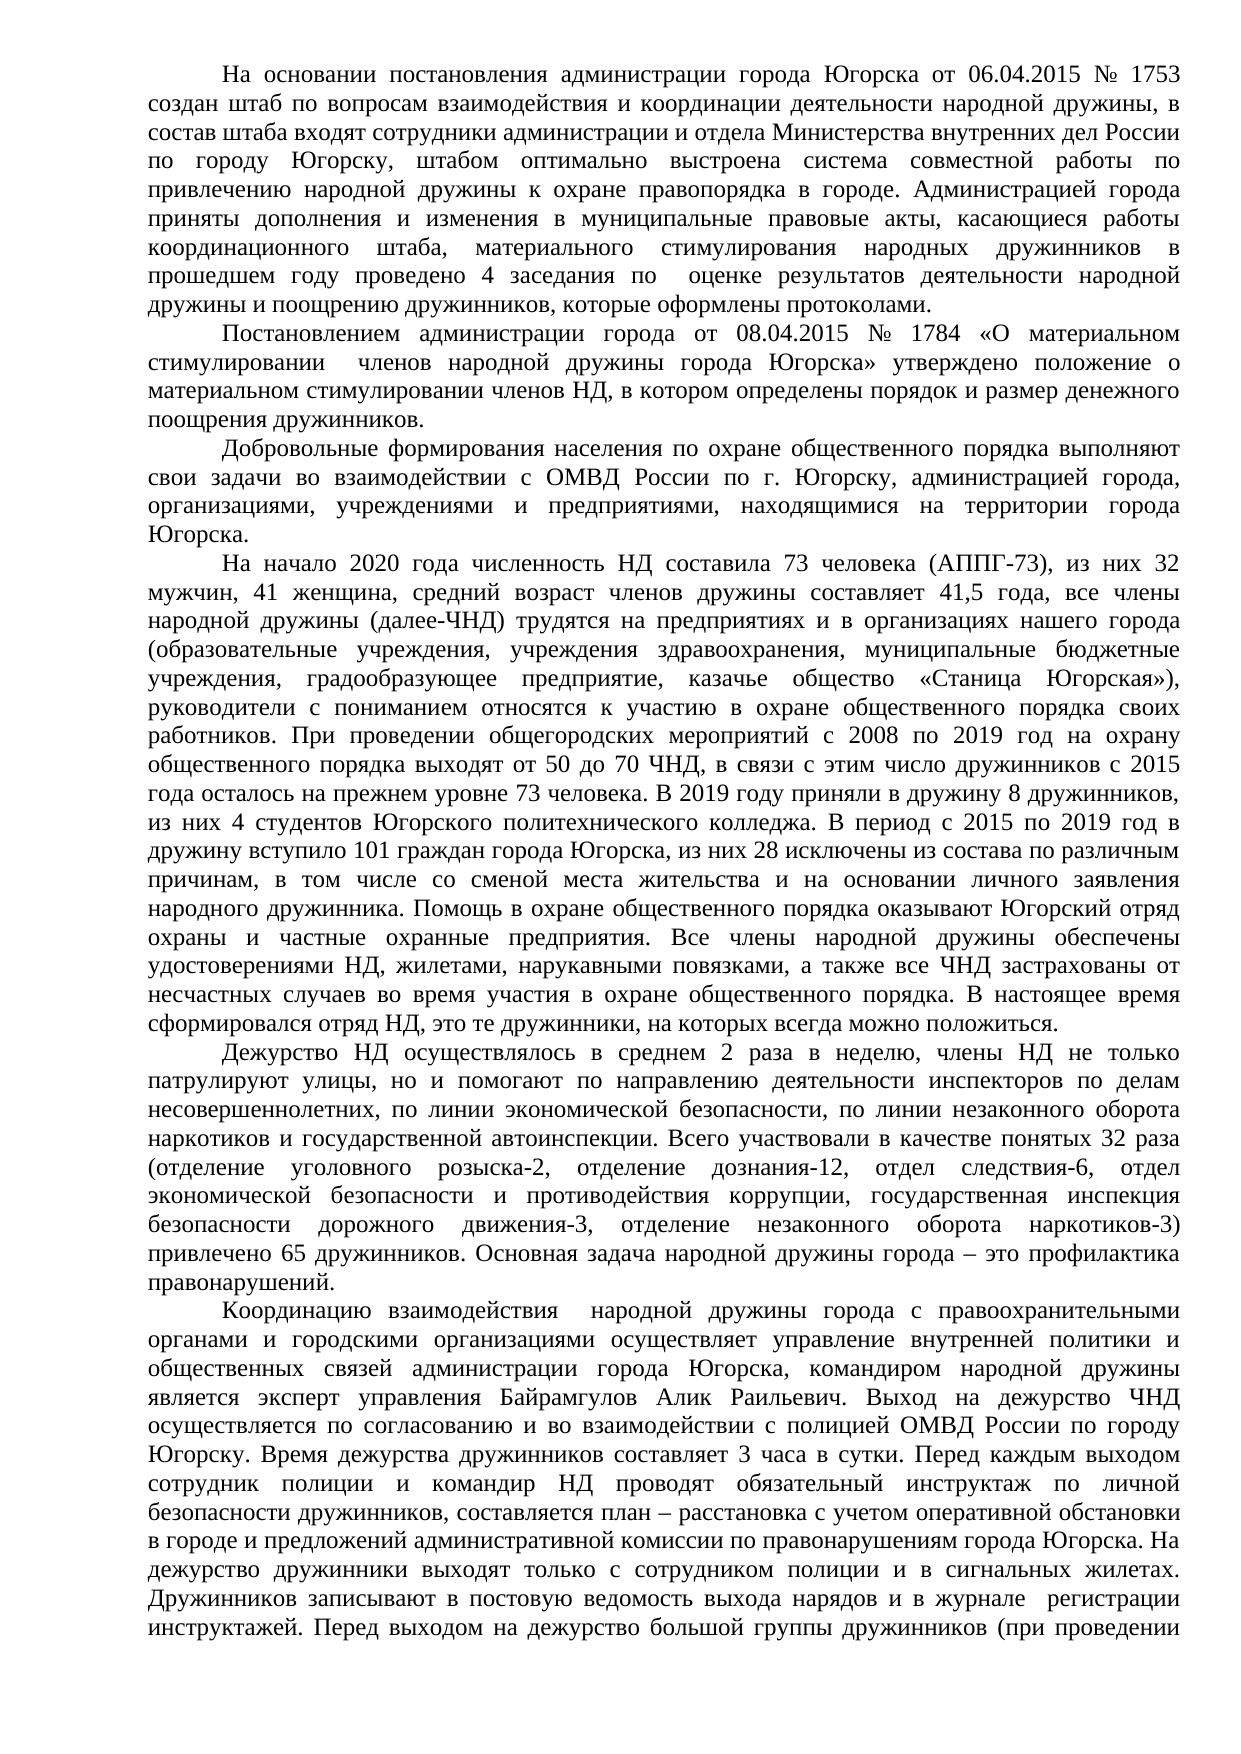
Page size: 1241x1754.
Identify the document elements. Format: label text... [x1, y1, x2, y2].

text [148, 1295, 1181, 1640]
text На начало 2020 года численность НД составила 73 человека (АППГ-73), из них 32 мужчин, 41 женщина, средний возраст членов дружины составляет 41,5 года, все члены народной дружины (далее-ЧНД) трудятся на предприятиях и в организациях нашего города (образовательные учреждения, учреждения здравоохранения, муниципальные бюджетные учреждения, градообразующее предприятие, казачье общество «Станица Югорская»), руководители с пониманием относятся к участию в охране общественного порядка своих работников. При проведении общегородских мероприятий с 2008 по 2019 год на охрану общественного порядка выходят от 50 до 70 ЧНД, в связи с этим число дружинников с 2015 года осталось на прежнем уровне 73 человека. В 2019 году приняли в дружину 8 дружинников, из них 4 студентов Югорского политехнического колледжа. В период с 2015 по 2019 год в дружину вступило 101 граждан города Югорска, из них 28 исключены из состава по различным причинам, в том числе со сменой места жительства и на основании личного заявления народного дружинника. Помощь в охране общественного порядка оказывают Югорский отряд охраны и частные охранные предприятия. Все члены народной дружины обеспечены удостоверениями НД, жилетами, нарукавными повязками, а также все ЧНД застрахованы от несчастных случаев во время участия в охране общественного порядка. В настоящее время сформировался отряд НД, это те дружинники, на которых всегда можно положиться. [148, 548, 1181, 1037]
text Дежурство НД осуществлялось в среднем 2 раза в неделю, члены НД не только патрулируют улицы, но и помогают по направлению деятельности инспекторов по делам несовершеннолетних, по линии экономической безопасности, по линии незаконного оборота наркотиков и государственной автоинспекции. Всего участвовали в качестве понятых 32 раза (отделение уголовного розыска-2, отделение дознания-12, отдел следствия-6, отдел экономической безопасности и противодействия коррупции, государственная инспекция безопасности дорожного движения-3, отделение незаконного оборота наркотиков-3) привлечено 65 дружинников. Основная задача народной дружины города – это профилактика правонарушений. [148, 1037, 1181, 1295]
text На основании постановления администрации города Югорска от 06.04.2015 № 1753 создан штаб по вопросам взаимодействия и координации деятельности народной дружины, в состав штаба входят сотрудники администрации и отдела Министерства внутренних дел России по городу Югорску, штабом оптимально выстроена система совместной работы по привлечению народной дружины к охране правопорядка в городе. Администрацией города приняты дополнения и изменения в муниципальные правовые акты, касающиеся работы координационного штаба, материального стимулирования народных дружинников в прошедшем году проведено 4 заседания по оценке результатов деятельности народной дружины и поощрению дружинников, которые оформлены протоколами. [148, 59, 1181, 318]
text Постановлением администрации города от 08.04.2015 № 1784 «О материальном стимулировании членов народной дружины города Югорска» утверждено положение о материальном стимулировании членов НД, в котором определены порядок и размер денежного поощрения дружинников. [148, 318, 1181, 433]
text Добровольные формирования населения по охране общественного порядка выполняют свои задачи во взаимодействии с ОМВД России по г. Югорску, администрацией города, организациями, учреждениями и предприятиями, находящимися на территории города Югорска. [148, 433, 1181, 548]
